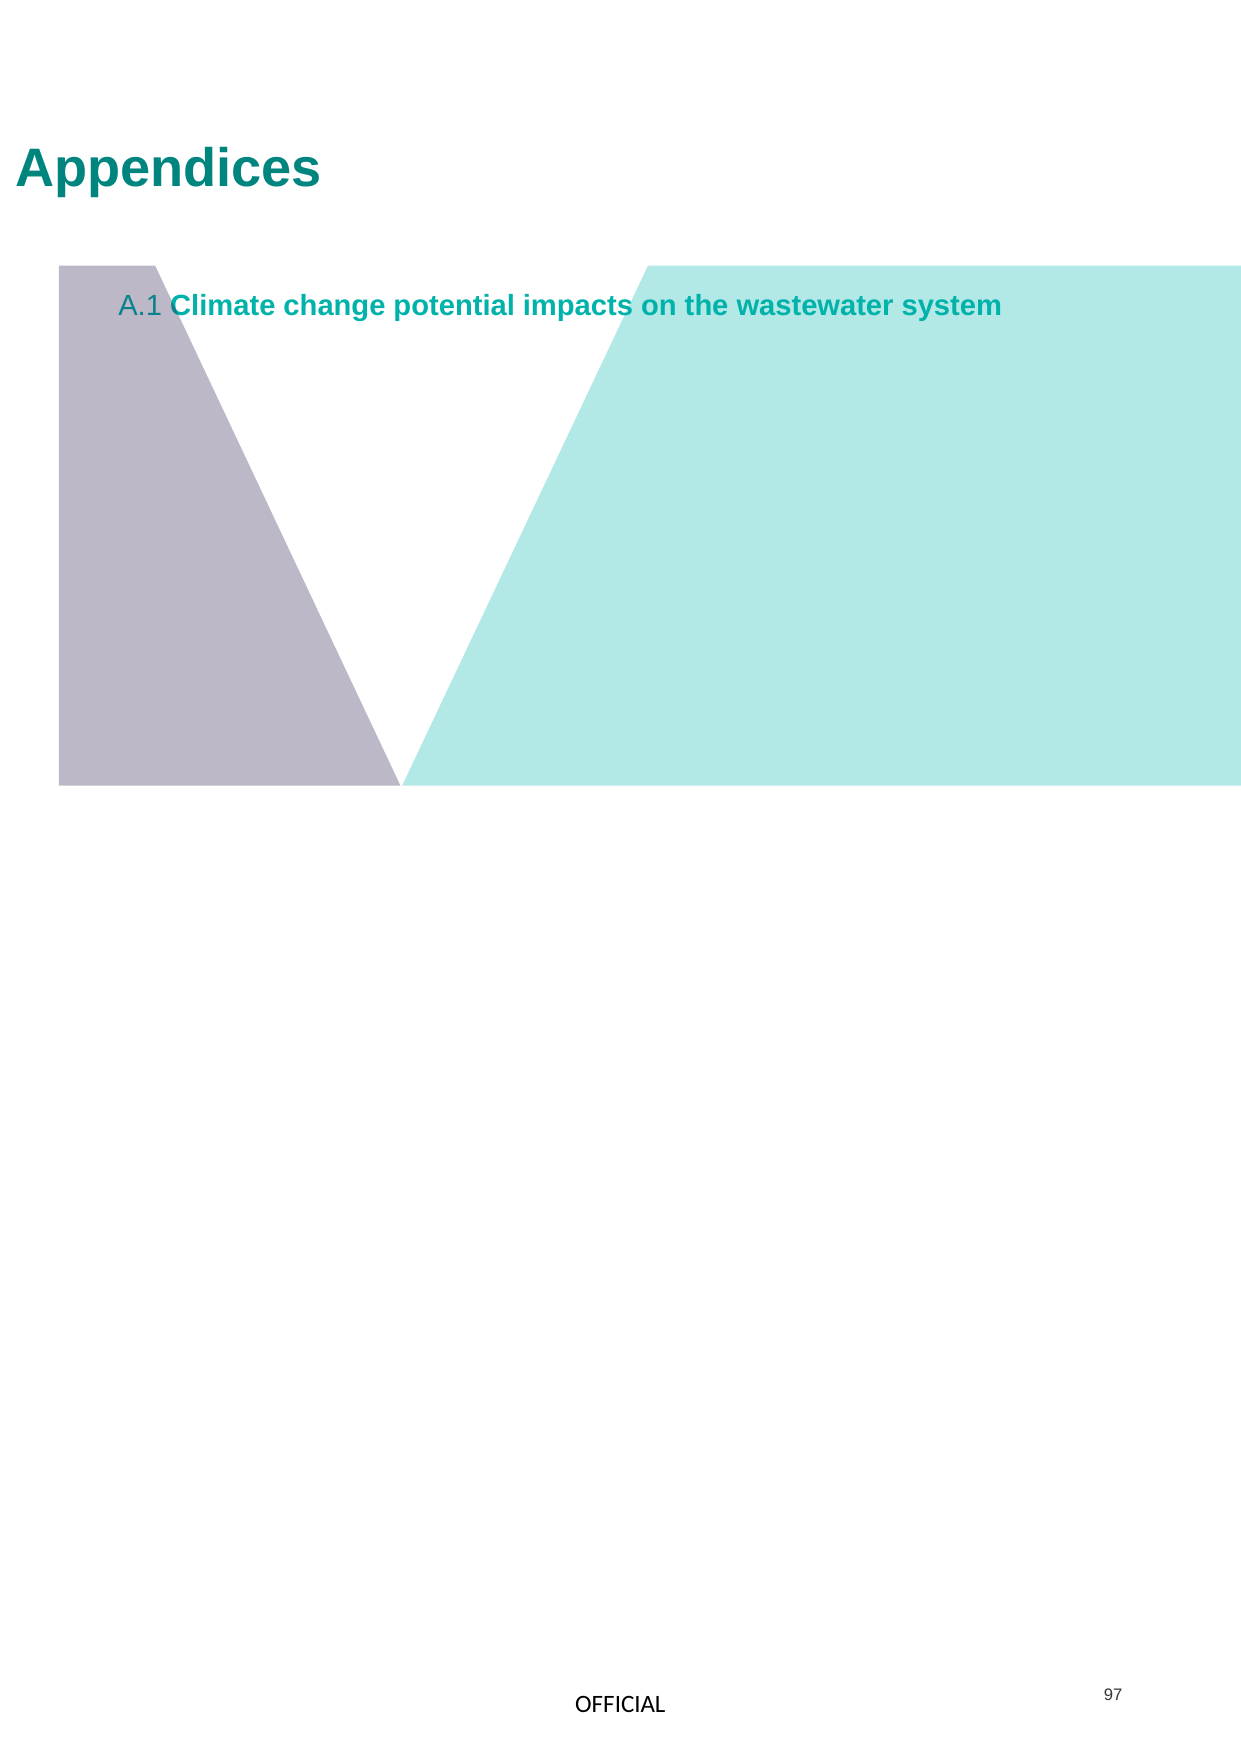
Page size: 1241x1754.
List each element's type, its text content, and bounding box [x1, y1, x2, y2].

subtitle Appendices [15, 136, 741, 198]
subtitle Climate change potential impacts on the wastewater system [169, 292, 635, 322]
